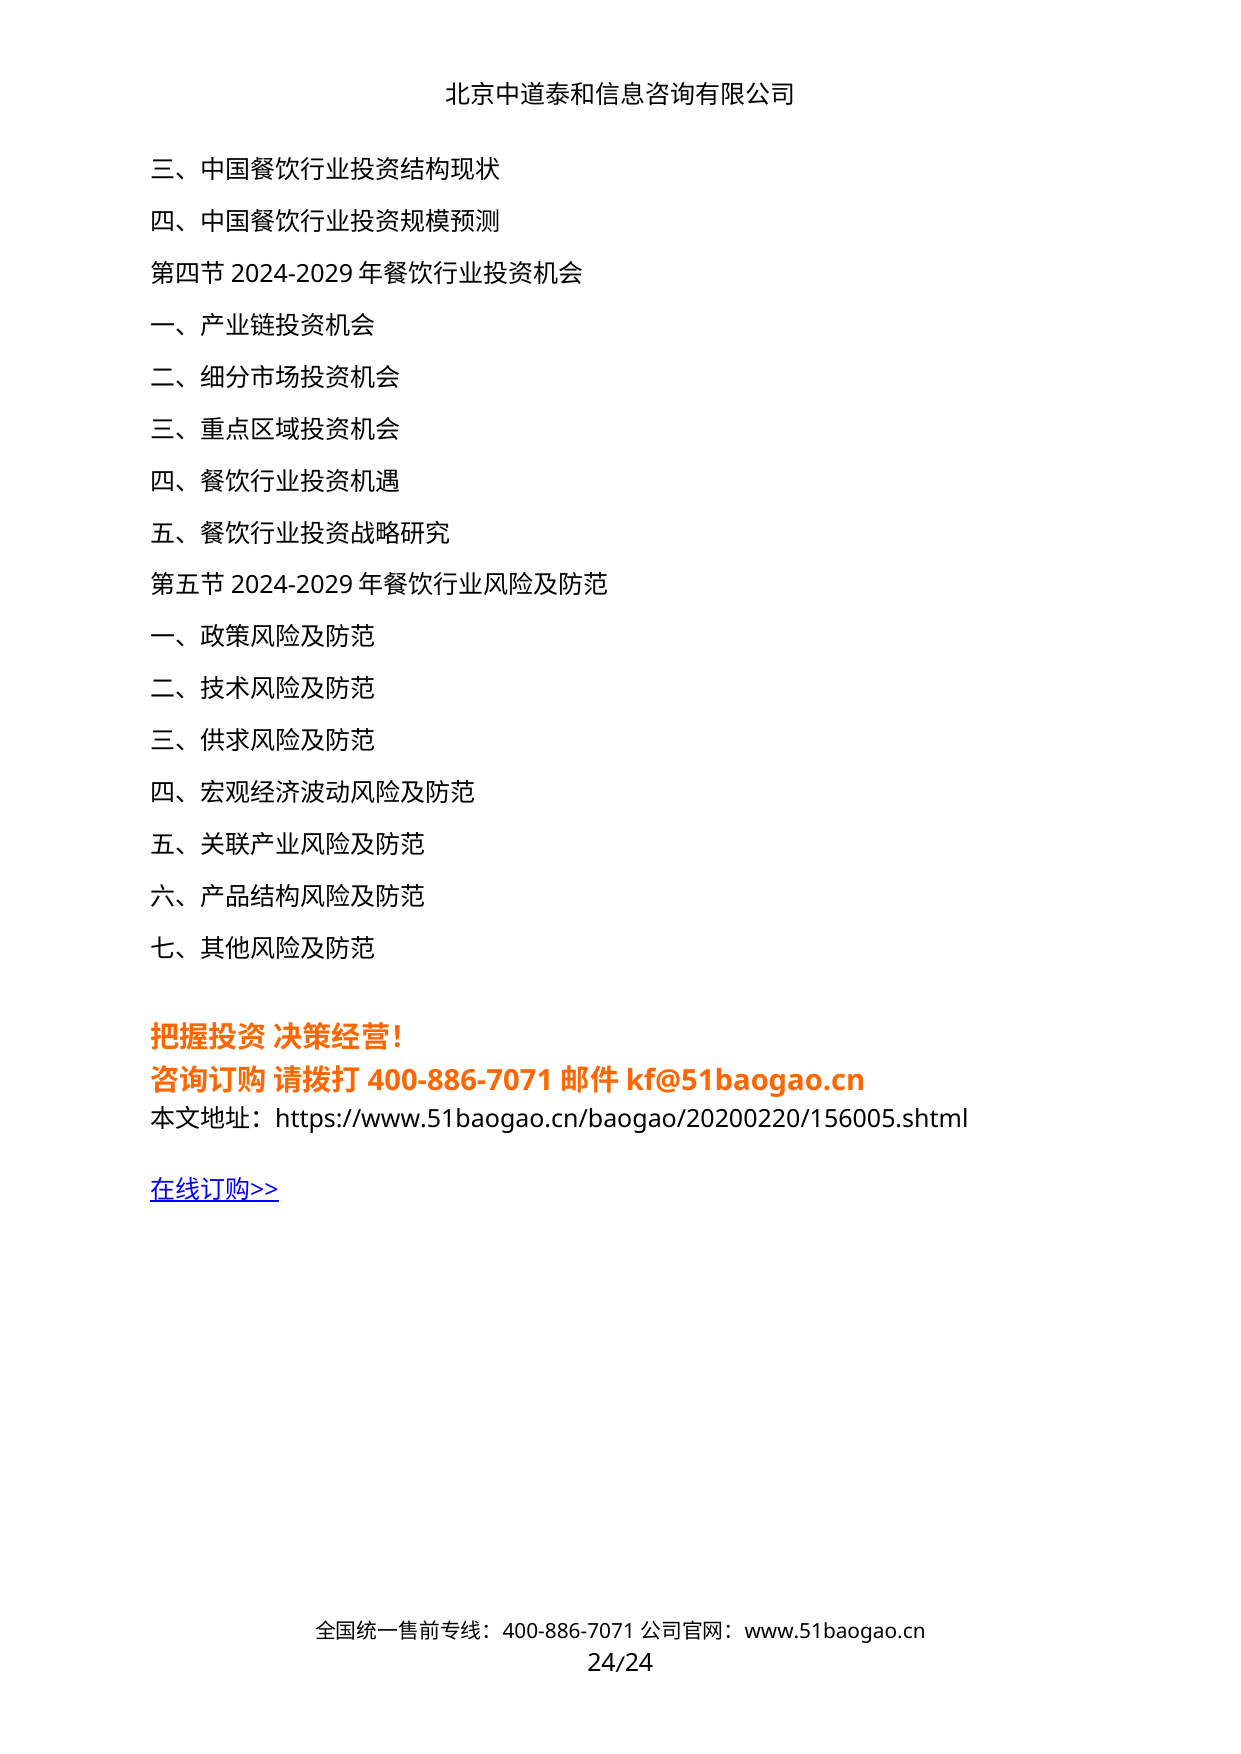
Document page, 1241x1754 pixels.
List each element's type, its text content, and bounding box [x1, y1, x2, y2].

text 二、细分市场投资机会 [150, 357, 1090, 394]
text 四、中国餐饮行业投资规模预测 [150, 202, 1090, 238]
text 在线订购>> [150, 1135, 1090, 1205]
text 一、产业链投资机会 [150, 306, 1090, 342]
text 二、技术风险及防范 [150, 669, 1090, 705]
text 第四节 2024-2029年餐饮行业投资机会 [150, 254, 1090, 290]
text 三、重点区域投资机会 [150, 409, 1090, 446]
text 四、宏观经济波动风险及防范 [150, 772, 1090, 809]
text 六、产品结构风险及防范 [150, 876, 1090, 912]
text 一、政策风险及防范 [150, 617, 1090, 653]
text 四、餐饮行业投资机遇 [150, 461, 1090, 497]
text 把握投资 决策经营！咨询订购 请拨打 400-886-7071 邮件 kf@51baogao.cn本文地址：https://www.51baogao.cn/baogao/20200220/156005.shtml [150, 980, 1090, 1135]
text 五、餐饮行业投资战略研究 [150, 513, 1090, 549]
text 五、关联产业风险及防范 [150, 824, 1090, 861]
text 第五节 2024-2029年餐饮行业风险及防范 [150, 565, 1090, 601]
text 三、中国餐饮行业投资结构现状 [150, 150, 1090, 186]
text 七、其他风险及防范 [150, 928, 1090, 964]
text 三、供求风险及防范 [150, 721, 1090, 757]
